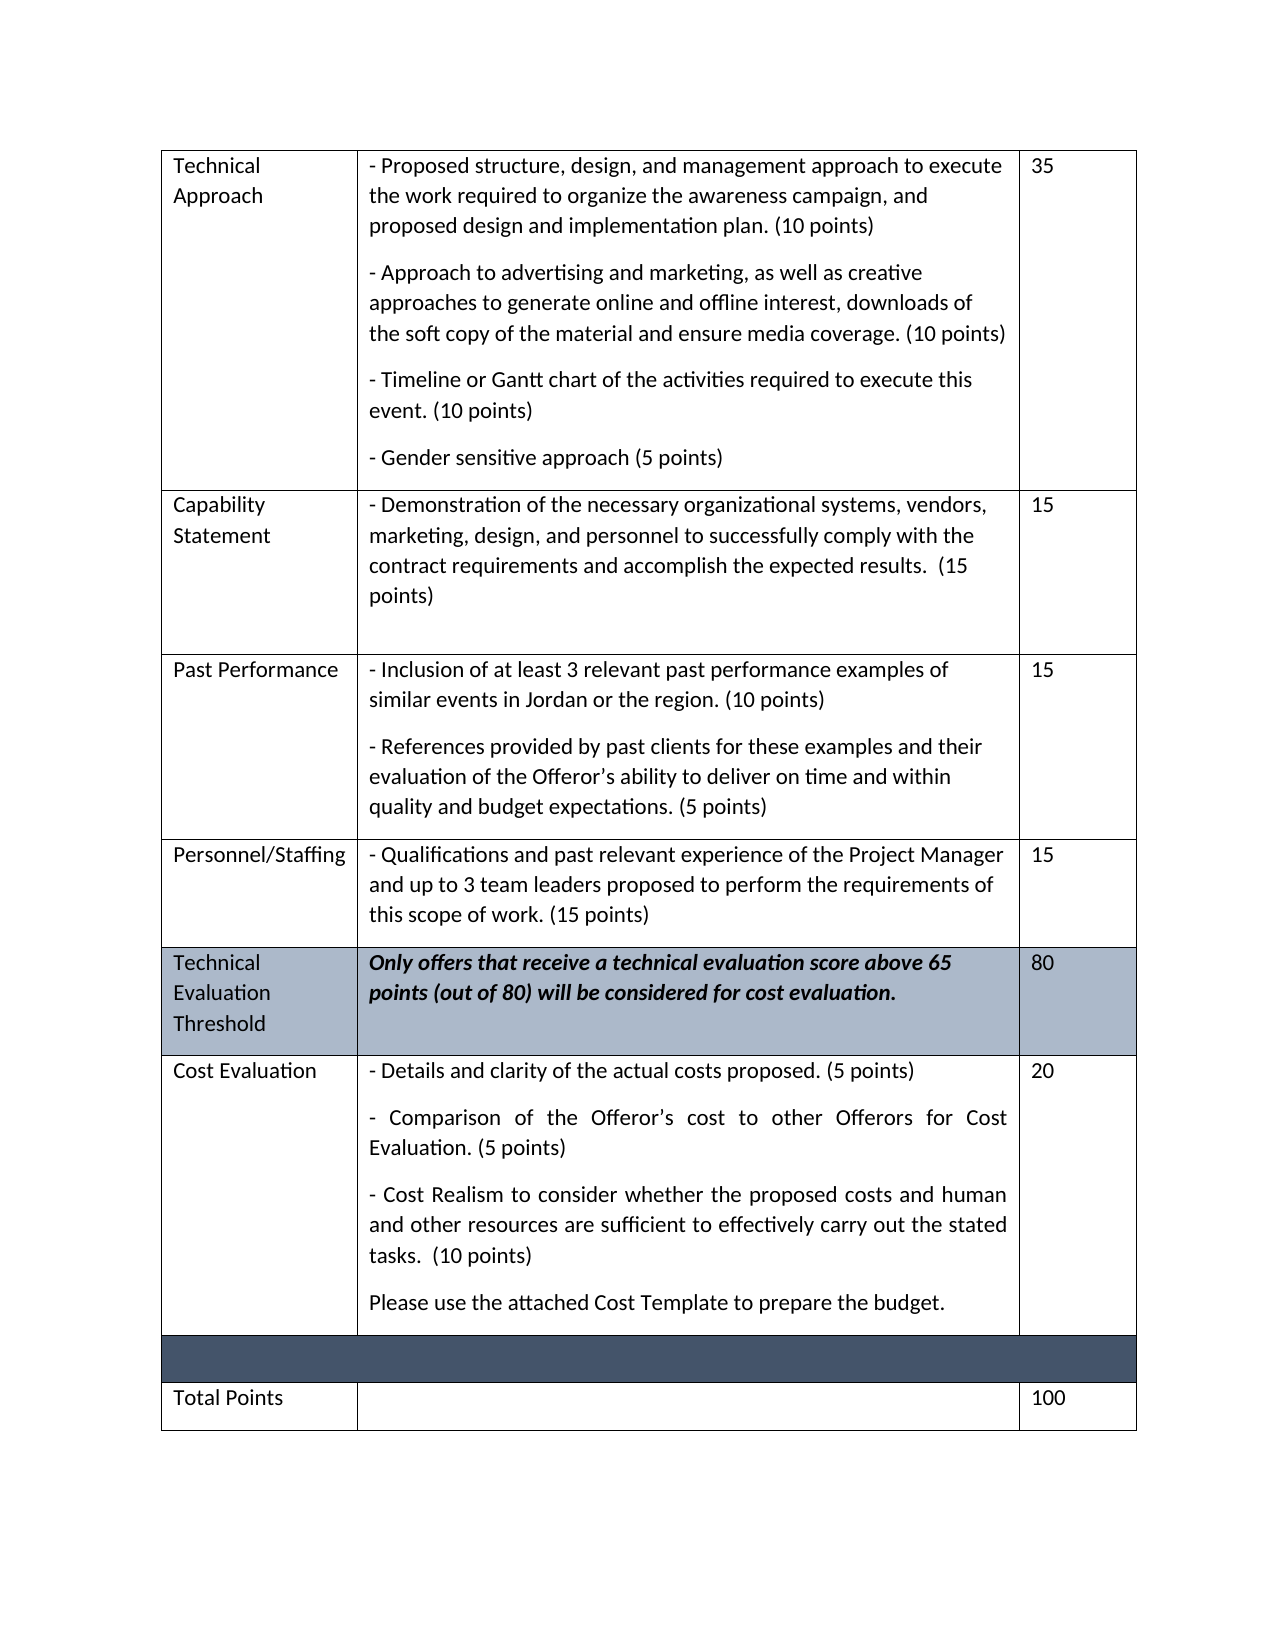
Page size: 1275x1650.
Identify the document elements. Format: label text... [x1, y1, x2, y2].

table_cell 80 [1020, 948, 1136, 1055]
table_cell 15 [1020, 655, 1136, 839]
table_cell - Proposed structure, design, and management approach to execute the work required to organize the awareness campaign, and proposed design and implementation plan. (10 points) - Approach to advertising and marketing, as well as creative approaches to generate online and offline interest, downloads of the soft copy of the material and ensure media coverage. (10 points) - Timeline or Gantt chart of the activities required to execute this event. (10 points) - Gender sensitive approach (5 points) [358, 151, 1019, 489]
table_cell Technical Evaluation Threshold [162, 948, 357, 1055]
table_cell Cost Evaluation [162, 1056, 357, 1334]
table_cell 35 [1020, 151, 1136, 489]
table_cell Capability Statement [162, 491, 357, 654]
table_cell - Demonstration of the necessary organizational systems, vendors, marketing, design, and personnel to successfully comply with the contract requirements and accomplish the expected results. (15 points) [358, 491, 1019, 654]
table_cell Total Points [162, 1383, 357, 1430]
table_cell 20 [1020, 1056, 1136, 1334]
table_cell [162, 1336, 1136, 1382]
table_cell 15 [1020, 491, 1136, 654]
table_cell Past Performance [162, 655, 357, 839]
table_cell 100 [1020, 1383, 1136, 1430]
table_cell 15 [1020, 840, 1136, 947]
table_cell [358, 1383, 1019, 1430]
table_cell Technical Approach [162, 151, 357, 489]
table_cell - Details and clarity of the actual costs proposed. (5 points) - Comparison of the Offeror’s cost to other Offerors for Cost Evaluation. (5 points) - Cost Realism to consider whether the proposed costs and human and other resources are sufficient to effectively carry out the stated tasks. (10 points) Please use the attached Cost Template to prepare the budget. [358, 1056, 1019, 1334]
table_cell - Qualifications and past relevant experience of the Project Manager and up to 3 team leaders proposed to perform the requirements of this scope of work. (15 points) [358, 840, 1019, 947]
table_cell Personnel/Staffing [162, 840, 357, 947]
table_cell - Inclusion of at least 3 relevant past performance examples of similar events in Jordan or the region. (10 points) - References provided by past clients for these examples and their evaluation of the Offeror’s ability to deliver on time and within quality and budget expectations. (5 points) [358, 655, 1019, 839]
table_cell Only offers that receive a technical evaluation score above 65 points (out of 80) will be considered for cost evaluation. [358, 948, 1019, 1055]
